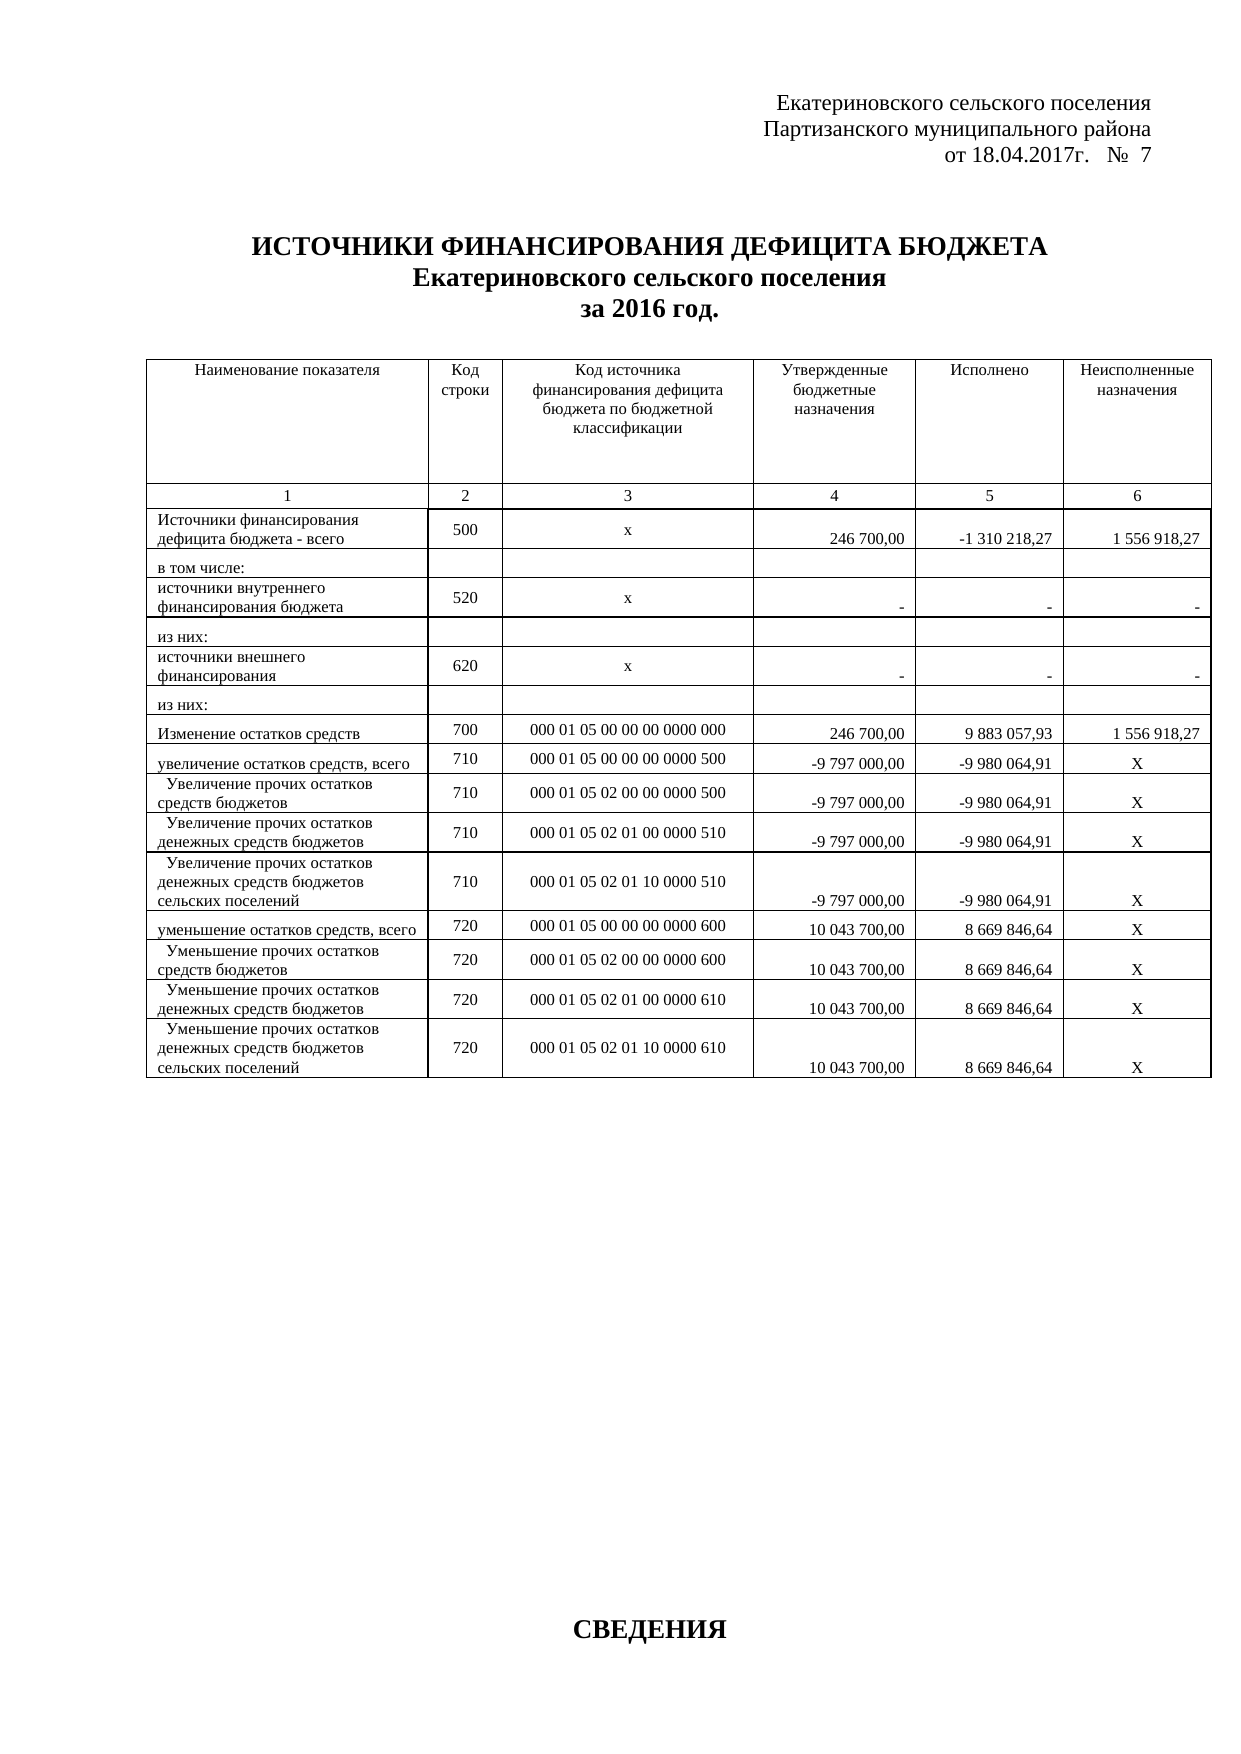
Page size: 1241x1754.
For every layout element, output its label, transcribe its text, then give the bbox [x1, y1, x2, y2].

table_cell 500 [429, 510, 502, 548]
table_cell 8 669 846,64 [916, 911, 1063, 939]
table_cell 000 01 05 00 00 00 0000 000 [503, 715, 753, 743]
table_cell в том числе: [147, 549, 427, 577]
table_cell 8 669 846,64 [916, 940, 1063, 979]
table_cell Уменьшение прочих остатков средств бюджетов [147, 940, 427, 979]
table_cell Источники финансирования дефицита бюджета - всего [147, 509, 427, 548]
text СВЕДЕНИЯ [148, 1614, 1152, 1645]
table_cell 000 01 05 02 00 00 0000 500 [503, 774, 753, 812]
table_cell x [503, 578, 753, 616]
table_cell [503, 686, 753, 714]
table_cell 000 01 05 00 00 00 0000 500 [503, 744, 753, 773]
table_cell X [1064, 980, 1210, 1018]
table_cell из них: [147, 686, 427, 714]
table_cell [429, 549, 502, 577]
table_cell x [503, 647, 753, 685]
table_cell -9 797 000,00 [754, 813, 915, 851]
table_cell источники внешнего финансирования [147, 647, 427, 685]
table_cell -9 797 000,00 [754, 774, 915, 812]
table_cell Уменьшение прочих остатков денежных средств бюджетов сельских поселений [147, 1019, 427, 1077]
table_header Код источника финансирования дефицита бюджета по бюджетной классификации [503, 360, 753, 483]
table_cell 710 [429, 853, 502, 910]
table_cell из них: [147, 618, 427, 646]
table_header Исполнено [916, 360, 1063, 483]
table_cell 5 [916, 484, 1063, 508]
table_cell X [1064, 774, 1210, 812]
table_cell [1064, 686, 1210, 714]
table_header Утвержденные бюджетные назначения [754, 360, 915, 483]
table_cell 710 [429, 744, 502, 773]
table_cell 10 043 700,00 [754, 940, 915, 979]
table_cell - [754, 647, 915, 685]
table_cell - [916, 578, 1063, 616]
table_cell [1064, 549, 1210, 577]
table_cell источники внутреннего финансирования бюджета [147, 578, 427, 616]
table_cell увеличение остатков средств, всего [147, 744, 427, 773]
table_cell 000 01 05 00 00 00 0000 600 [503, 911, 753, 939]
table_cell [916, 686, 1063, 714]
table_cell X [1064, 853, 1210, 910]
table_cell 9 883 057,93 [916, 715, 1063, 743]
table_cell 10 043 700,00 [754, 1019, 915, 1077]
table_cell 246 700,00 [754, 510, 915, 548]
table_cell -9 980 064,91 [916, 853, 1063, 910]
table_cell Увеличение прочих остатков денежных средств бюджетов [147, 813, 427, 851]
table_cell x [503, 510, 753, 548]
table_cell 000 01 05 02 01 00 0000 610 [503, 980, 753, 1018]
table_cell [754, 549, 915, 577]
table_cell 720 [429, 911, 502, 939]
table_cell - [916, 647, 1063, 685]
table_cell 520 [429, 578, 502, 616]
table_cell -9 980 064,91 [916, 813, 1063, 851]
table_cell X [1064, 744, 1210, 773]
table_cell [754, 686, 915, 714]
table_cell уменьшение остатков средств, всего [147, 911, 427, 939]
text ИСТОЧНИКИ ФИНАНСИРОВАНИЯ ДЕФИЦИТА БЮДЖЕТА [148, 230, 1152, 261]
table_cell - [754, 578, 915, 616]
table_header Неисполненные назначения [1064, 360, 1211, 483]
table_cell 000 01 05 02 01 00 0000 510 [503, 813, 753, 851]
table_header Наименование показателя [147, 360, 428, 483]
table_cell 700 [429, 715, 502, 743]
table_cell -9 980 064,91 [916, 744, 1063, 773]
table_cell Изменение остатков средств [147, 715, 427, 743]
table_cell 1 [147, 484, 428, 508]
table_cell 8 669 846,64 [916, 980, 1063, 1018]
table_cell 1 556 918,27 [1064, 715, 1210, 743]
table_cell 620 [429, 647, 502, 685]
table_cell [429, 686, 502, 714]
table_cell -9 980 064,91 [916, 774, 1063, 812]
table_cell 10 043 700,00 [754, 980, 915, 1018]
table_cell 1 556 918,27 [1064, 510, 1210, 548]
table_header Код строки [429, 360, 502, 483]
table_cell [916, 618, 1063, 646]
table_cell 2 [429, 484, 502, 508]
table_cell 720 [429, 980, 502, 1018]
table_cell -1 310 218,27 [916, 510, 1063, 548]
table_cell [503, 549, 753, 577]
table_cell 000 01 05 02 01 10 0000 510 [503, 853, 753, 910]
table_cell X [1064, 1019, 1210, 1077]
table_cell Уменьшение прочих остатков денежных средств бюджетов [147, 980, 427, 1018]
text Партизанского муниципального района [679, 115, 1152, 141]
table_cell 3 [503, 484, 753, 508]
table_cell 720 [429, 940, 502, 979]
table_cell 000 01 05 02 00 00 0000 600 [503, 940, 753, 979]
table_cell X [1064, 813, 1210, 851]
table_cell 246 700,00 [754, 715, 915, 743]
table_cell 6 [1064, 484, 1211, 508]
table_cell [429, 618, 502, 646]
table_cell -9 797 000,00 [754, 744, 915, 773]
text за 2016 год. [148, 292, 1152, 323]
table_cell 710 [429, 774, 502, 812]
text Екатериновского сельского поселения [148, 261, 1152, 292]
table_cell 4 [754, 484, 915, 508]
table_cell [754, 618, 915, 646]
table_cell -9 797 000,00 [754, 853, 915, 910]
table_cell 720 [429, 1019, 502, 1077]
text Екатериновского сельского поселения [679, 89, 1152, 115]
table_cell X [1064, 940, 1210, 979]
table_cell [503, 618, 753, 646]
table_cell X [1064, 911, 1210, 939]
table_cell [1064, 618, 1210, 646]
table_cell - [1064, 647, 1210, 685]
table_cell 8 669 846,64 [916, 1019, 1063, 1077]
table_cell 000 01 05 02 01 10 0000 610 [503, 1019, 753, 1077]
table_cell - [1064, 578, 1210, 616]
table_cell Увеличение прочих остатков средств бюджетов [147, 774, 427, 812]
table_cell 710 [429, 813, 502, 851]
text от 18.04.2017г. № 7 [679, 141, 1152, 168]
table_cell [916, 549, 1063, 577]
table_cell Увеличение прочих остатков денежных средств бюджетов сельских поселений [147, 853, 427, 910]
table_cell 10 043 700,00 [754, 911, 915, 939]
